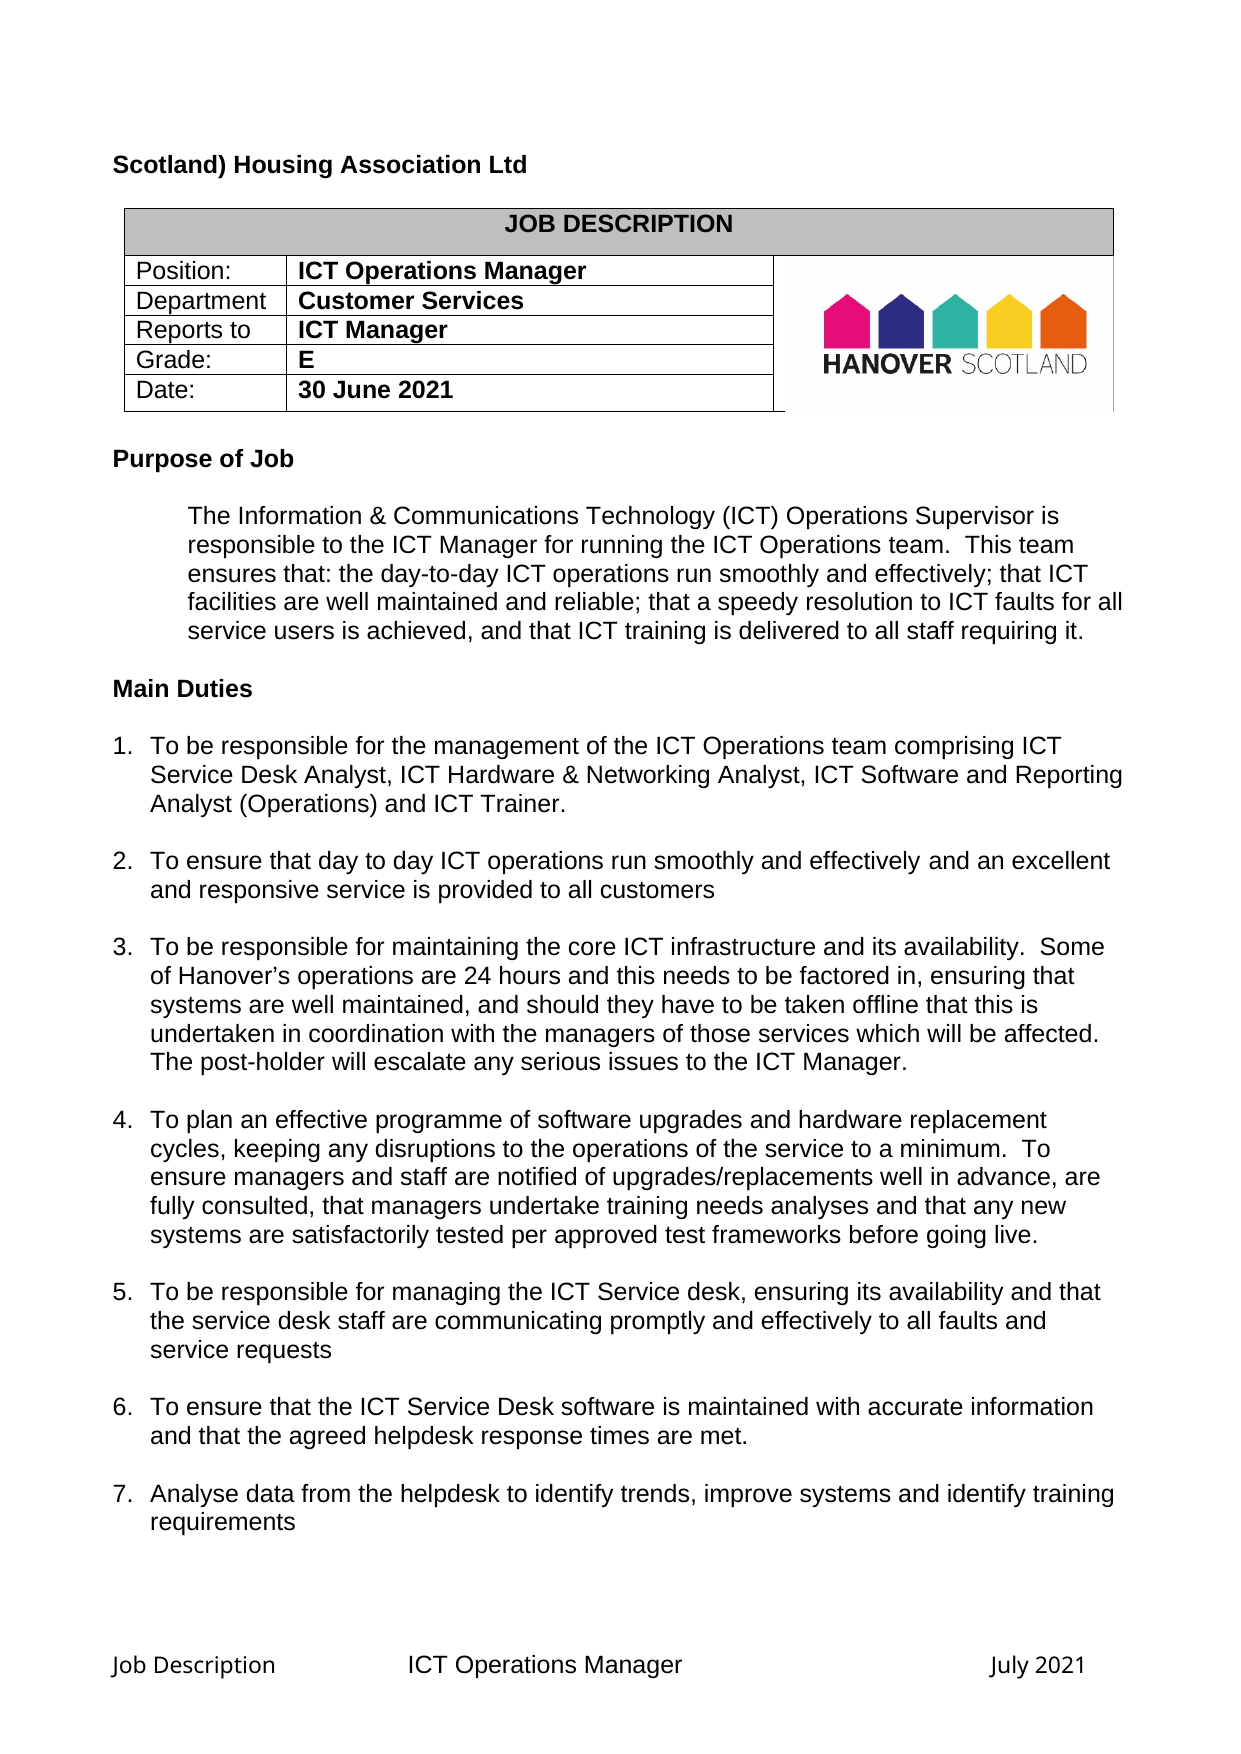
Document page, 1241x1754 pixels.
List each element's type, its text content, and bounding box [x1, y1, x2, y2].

table_cell Department [125, 286, 286, 314]
list To ensure that the ICT Service Desk software is maintained with accurate information and that the agreed helpdesk response times are met. [112, 1392, 1128, 1450]
picture [785, 256, 1114, 412]
table_cell Position: [125, 256, 286, 285]
table_cell ICT Operations Manager [287, 256, 773, 285]
table_cell Customer Services [287, 286, 773, 314]
table_cell [774, 256, 785, 411]
list To be responsible for managing the ICT Service desk, ensuring its availability and that the service desk staff are communicating promptly and effectively to all faults and service requests [112, 1277, 1128, 1363]
text The Information & Communications Technology (ICT) Operations Supervisor is responsible to the ICT Manager for running the ICT Operations team. This team ensures that: the day-to-day ICT operations run smoothly and effectively; that ICT facilities are well maintained and reliable; that a speedy resolution to ICT faults for all service users is achieved, and that ICT training is delivered to all staff requiring it. [187, 501, 1128, 645]
list To plan an effective programme of software upgrades and hardware replacement cycles, keeping any disruptions to the operations of the service to a minimum. To ensure managers and staff are notified of upgrades/replacements well in advance, are fully consulted, that managers undertake training needs analyses and that any new systems are satisfactorily tested per approved test frameworks before going live. [112, 1105, 1128, 1248]
text Main Duties [112, 673, 1128, 702]
table_header JOB DESCRIPTION [125, 209, 1113, 255]
table_cell Grade: [125, 345, 286, 374]
table_cell E [287, 345, 773, 374]
table_cell Reports to [125, 316, 286, 344]
table_cell 30 June 2021 [287, 375, 773, 411]
table_cell Date: [125, 375, 286, 411]
table_cell ICT Manager [287, 316, 773, 344]
list To be responsible for the management of the ICT Operations team comprising ICT Service Desk Analyst, ICT Hardware & Networking Analyst, ICT Software and Reporting Analyst (Operations) and ICT Trainer. [112, 731, 1128, 817]
list To ensure that day to day ICT operations run smoothly and effectively and an excellent and responsive service is provided to all customers [112, 846, 1128, 903]
list To be responsible for maintaining the core ICT infrastructure and its availability. Some of Hanover’s operations are 24 hours and this needs to be factored in, ensuring that systems are well maintained, and should they have to be taken offline that this is undertaken in coordination with the managers of those services which will be affected. The post-holder will escalate any serious issues to the ICT Manager. [112, 932, 1128, 1076]
text Scotland) Housing Association Ltd [112, 150, 1128, 179]
text Purpose of Job [112, 443, 1128, 472]
list Analyse data from the helpdesk to identify trends, improve systems and identify training requirements [112, 1478, 1128, 1536]
